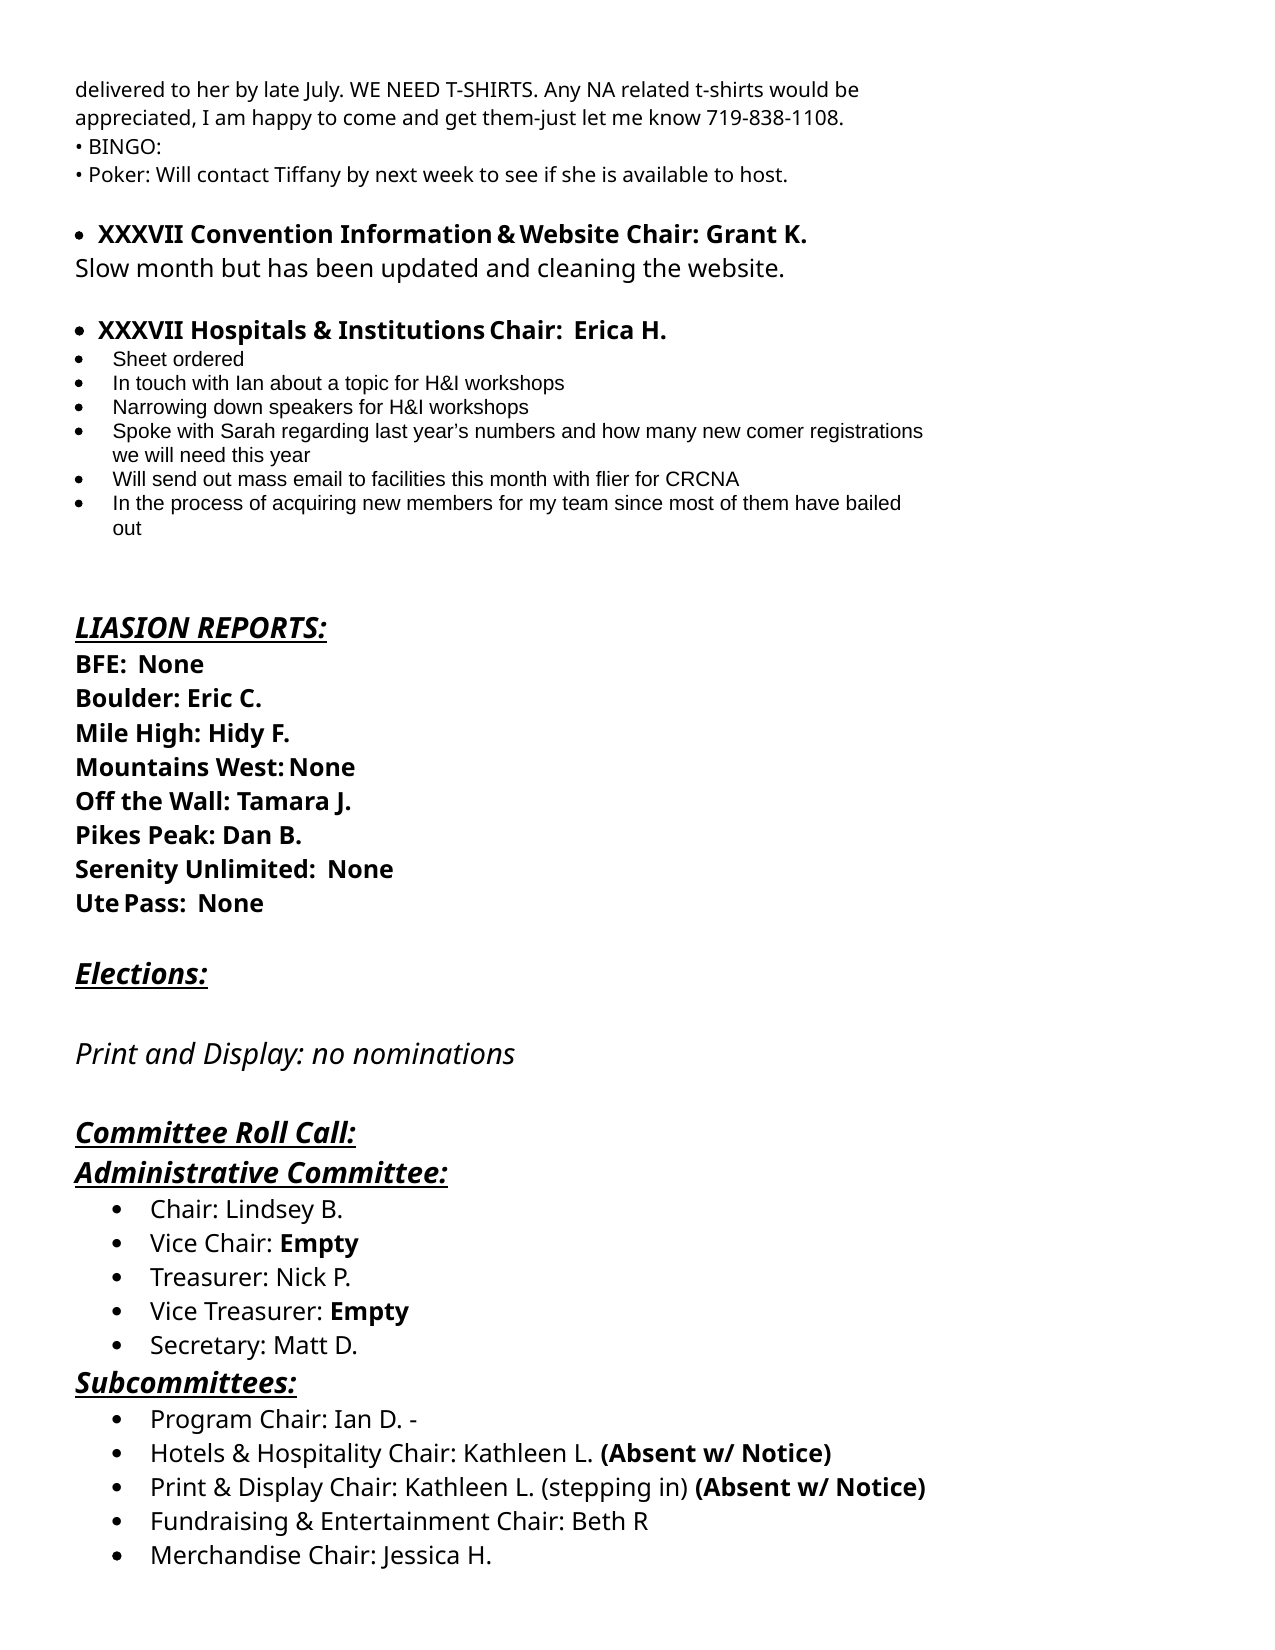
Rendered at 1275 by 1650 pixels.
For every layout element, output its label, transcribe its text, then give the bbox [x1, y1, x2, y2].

list Vice Chair: Empty [112, 1226, 1200, 1260]
list Spoke with Sarah regarding last year’s numbers and how many new comer registrations [75, 419, 1200, 443]
list Treasurer: Nick P. [112, 1260, 1200, 1294]
list Sheet ordered [75, 347, 1200, 371]
list In the process of acquiring new members for my team since most of them have bailed [75, 491, 1200, 515]
text appreciated, I am happy to come and get them-just let me know 719-838-1108. [75, 103, 1200, 132]
text LIASION REPORTS: [75, 607, 1200, 647]
text we will need this year [112, 443, 1200, 467]
text BFE: None [75, 647, 1200, 681]
text • BINGO: [75, 132, 1200, 160]
text Serenity Unlimited: None [75, 851, 1200, 886]
list Will send out mass email to facilities this month with flier for CRCNA [75, 467, 1200, 491]
list Print & Display Chair: Kathleen L. (stepping in) (Absent w/ Notice) [112, 1470, 1200, 1504]
list XXXVII Convention Information & Website Chair: Grant K. [75, 217, 1200, 251]
text Elections: [75, 954, 1200, 993]
text delivered to her by late July. WE NEED T-SHIRTS. Any NA related t-shirts would be [75, 75, 1200, 103]
list Hotels & Hospitality Chair: Kathleen L. (Absent w/ Notice) [112, 1436, 1200, 1470]
list In touch with Ian about a topic for H&I workshops [75, 371, 1200, 395]
list Vice Treasurer: Empty [112, 1294, 1200, 1328]
text Pikes Peak: Dan B. [75, 817, 1200, 851]
text Committee Roll Call: [75, 1112, 1200, 1152]
list Program Chair: Ian D. - [112, 1402, 1200, 1436]
list Narrowing down speakers for H&I workshops [75, 395, 1200, 419]
text • Poker: Will contact Tiffany by next week to see if she is available to host. [75, 160, 1200, 217]
list Chair: Lindsey B. [112, 1192, 1200, 1226]
text out [112, 515, 1200, 539]
list XXXVII Hospitals & Institutions Chair: Erica H. [75, 313, 1200, 347]
text Subcommittees: [75, 1362, 1200, 1402]
list Merchandise Chair: Jessica H. [112, 1538, 1200, 1572]
text Boulder: Eric C. [75, 681, 1200, 715]
text Off the Wall: Tamara J. [75, 783, 1200, 817]
list Secretary: Matt D. [112, 1328, 1200, 1362]
text Administrative Committee: [75, 1152, 1200, 1192]
text Mile High: Hidy F. [75, 715, 1200, 749]
text Mountains West: None [75, 749, 1200, 783]
text Ute Pass: None [75, 886, 1200, 919]
text Slow month but has been updated and cleaning the website. [75, 251, 1200, 313]
text Print and Display: no nominations [75, 1033, 1200, 1073]
list Fundraising & Entertainment Chair: Beth R [112, 1504, 1200, 1538]
